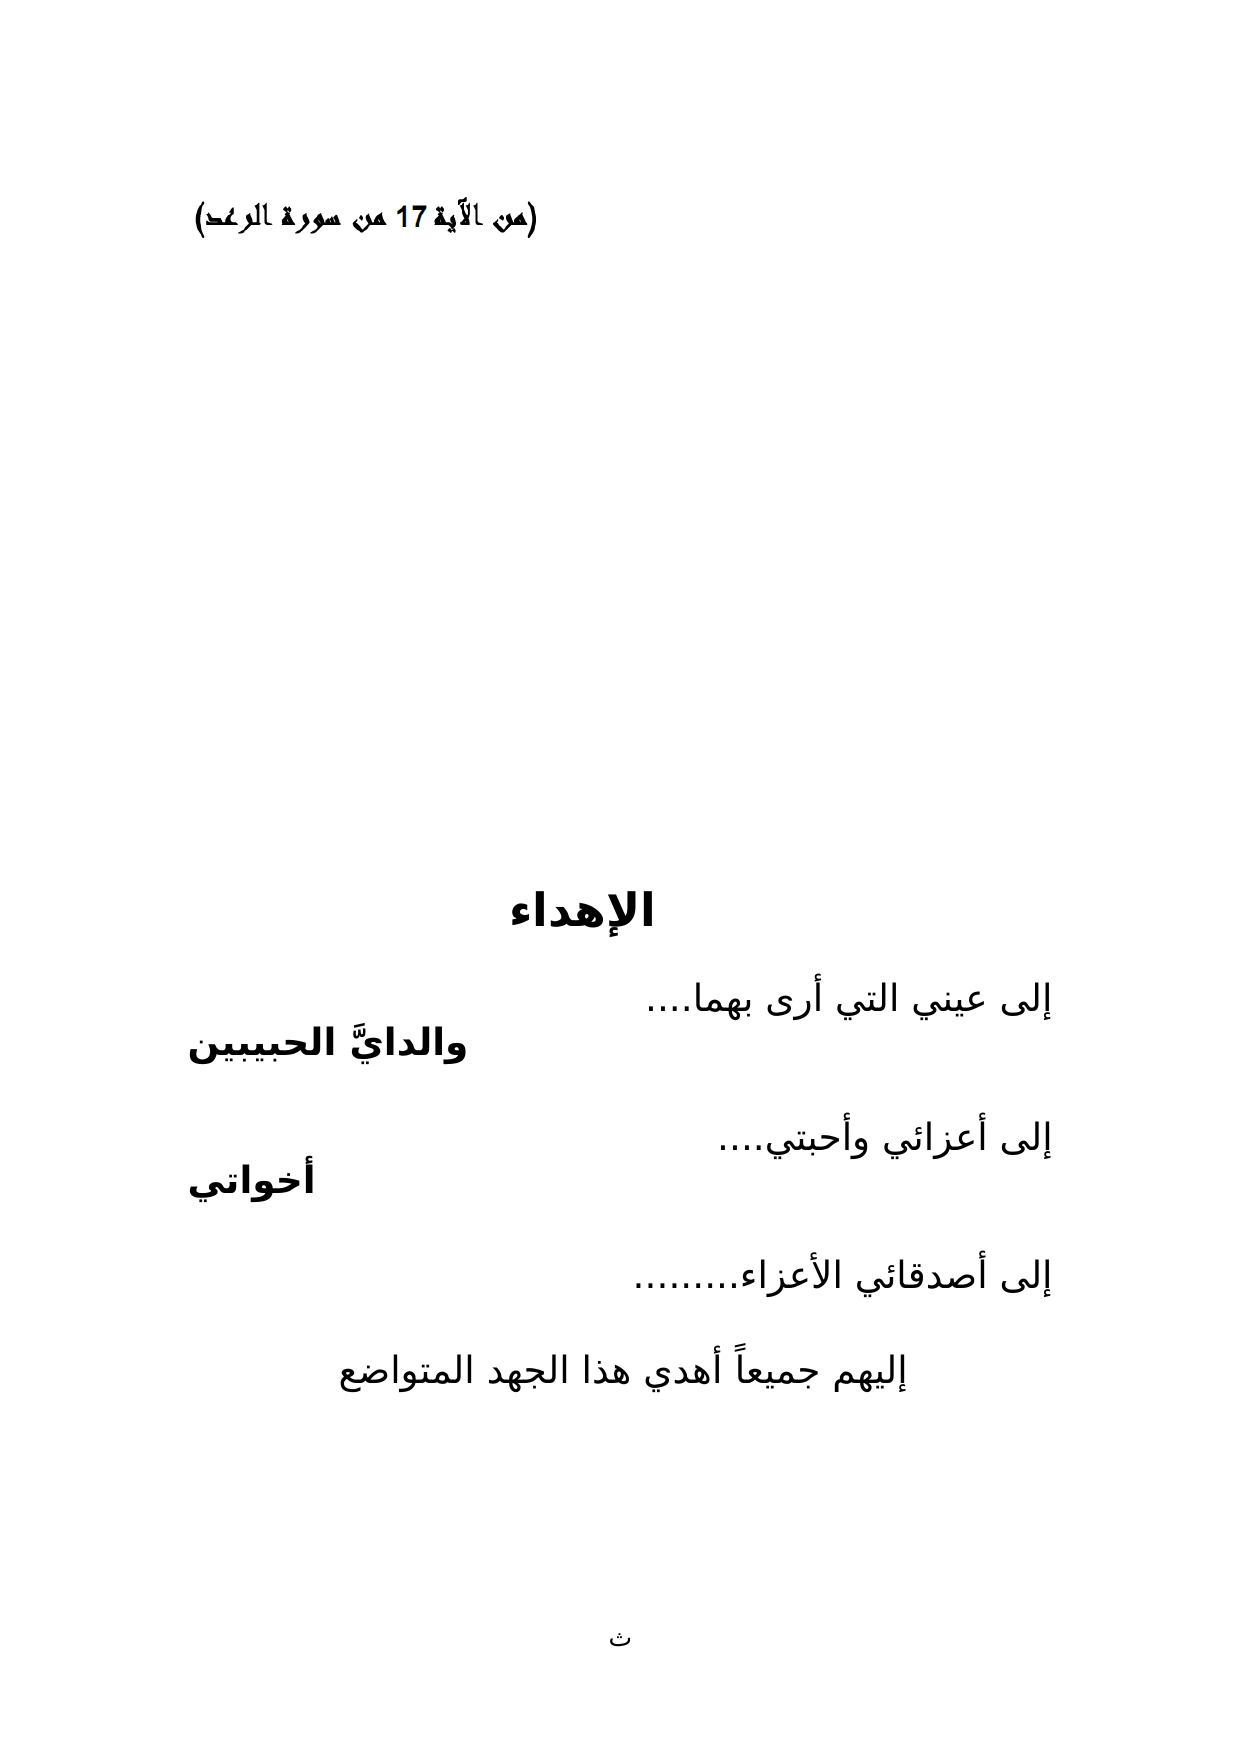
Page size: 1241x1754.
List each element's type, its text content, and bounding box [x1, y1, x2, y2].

text والدايَّ الحبيبين [187, 1021, 1053, 1064]
text إلى أعزائي وأحبتي.... [187, 1115, 1053, 1159]
text أخواتي [187, 1159, 1053, 1203]
text إلى عيني التي أرى بهما.... [187, 977, 1053, 1021]
text إليهم جميعاً أهدي هذا الجهد المتواضع [187, 1348, 1059, 1392]
text الإهداء [187, 884, 1053, 937]
text إلى أصدقائي الأعزاء......... [187, 1254, 1053, 1297]
